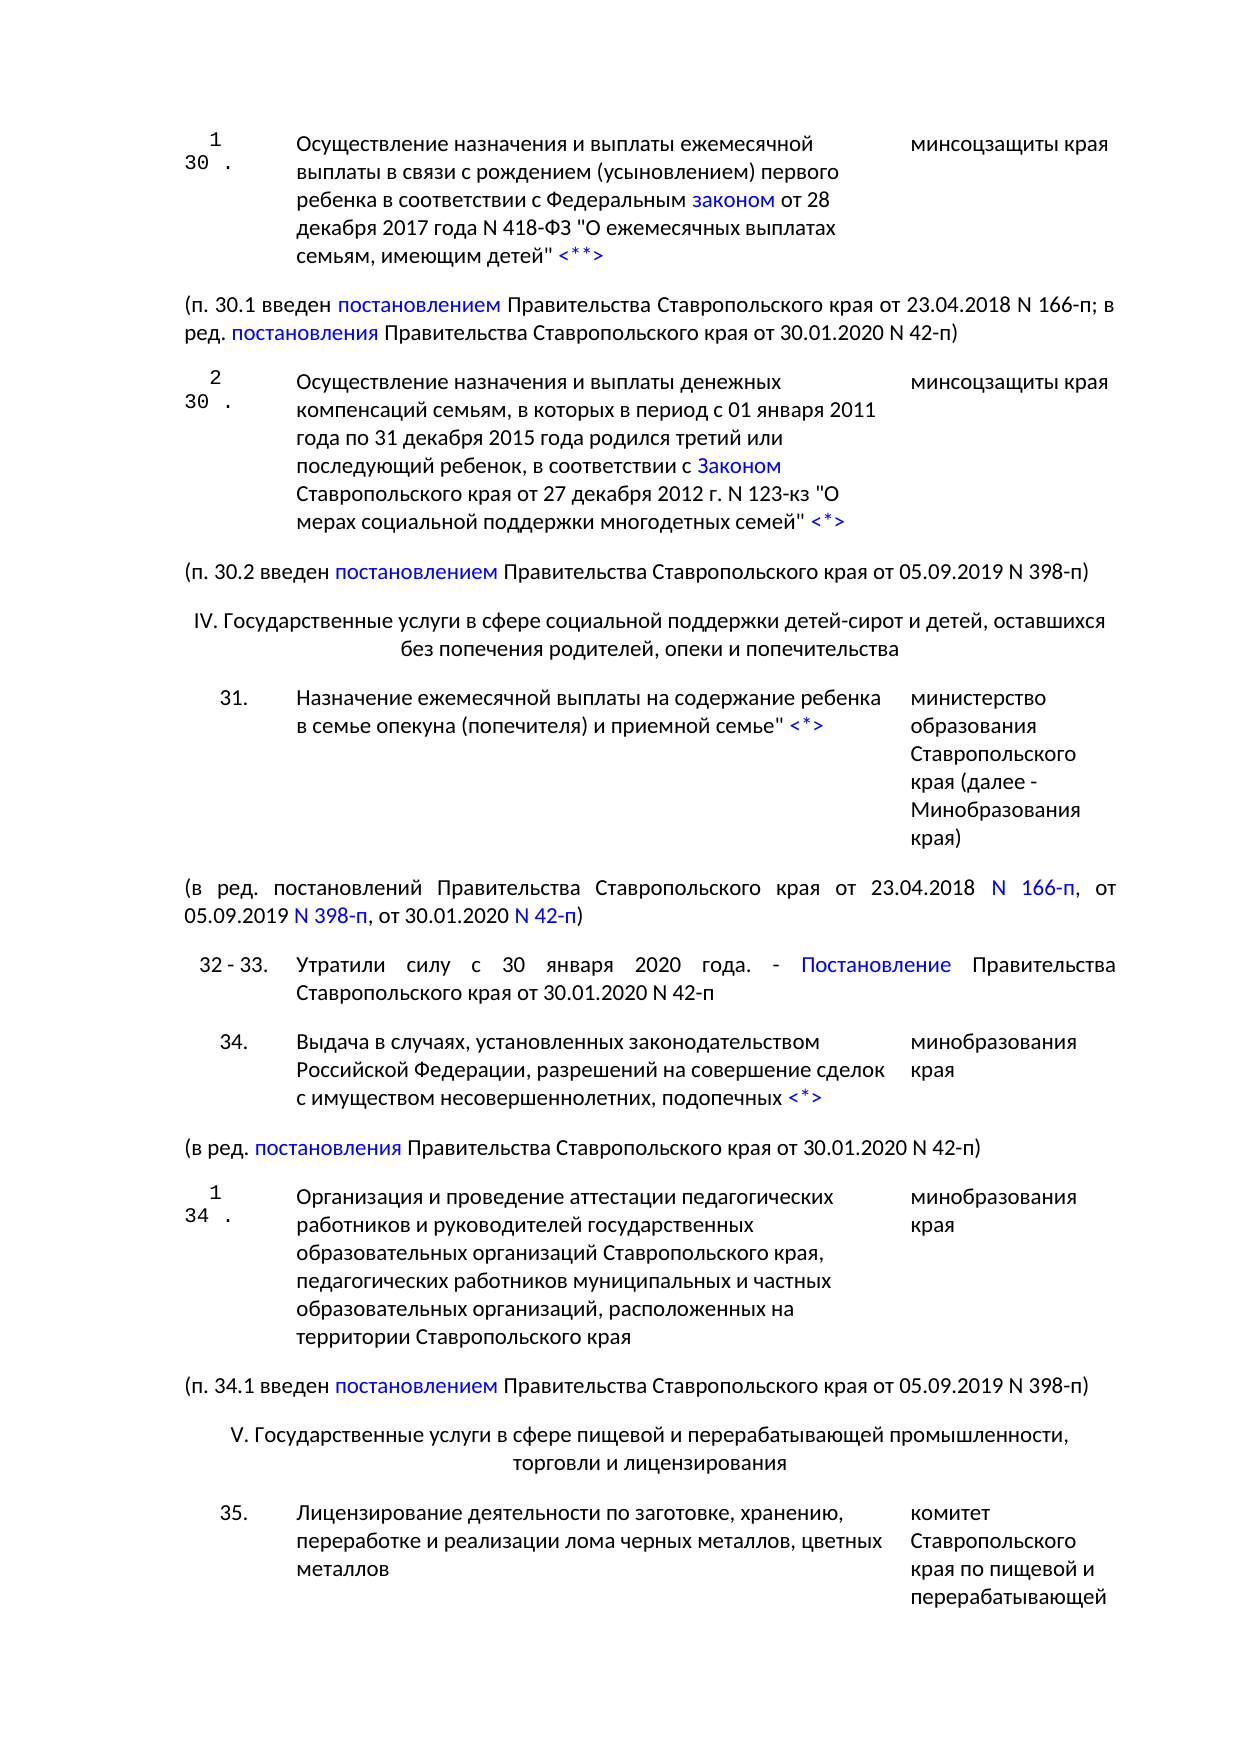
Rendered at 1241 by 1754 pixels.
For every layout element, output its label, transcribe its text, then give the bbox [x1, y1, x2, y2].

table_cell Организация и проведение аттестации педагогических работников и руководителей государственных образовательных организаций Ставропольского края, педагогических работников муниципальных и частных образовательных организаций, расположенных на территории Ставропольского края [290, 1171, 904, 1361]
table_cell минобразования края [904, 1171, 1123, 1361]
table_cell (в ред. постановлений Правительства Ставропольского края от 23.04.2018 N 166-п, от 05.09.2019 N 398-п, от 30.01.2020 N 42-п) [178, 862, 1123, 939]
table_cell (п. 30.1 введен постановлением Правительства Ставропольского края от 23.04.2018 N 166-п; в ред. постановления Правительства Ставропольского края от 30.01.2020 N 42-п) [178, 280, 1123, 357]
table_cell (п. 30.2 введен постановлением Правительства Ставропольского края от 05.09.2019 N 398-п) [178, 546, 1123, 595]
table_cell Осуществление назначения и выплаты денежных компенсаций семьям, в которых в период с 01 января 2011 года по 31 декабря 2015 года родился третий или последующий ребенок, в соответствии с Законом Ставропольского края от 27 декабря 2012 г. N 123-кз "О мерах социальной поддержки многодетных семей" <*> [290, 357, 904, 546]
table_cell минобразования края [904, 1017, 1123, 1122]
table_cell 31. [178, 673, 290, 862]
table_cell V. Государственные услуги в сфере пищевой и перерабатывающей промышленности, торговли и лицензирования [178, 1410, 1123, 1487]
table_cell Назначение ежемесячной выплаты на содержание ребенка в семье опекуна (попечителя) и приемной семье" <*> [290, 673, 904, 862]
table_cell 2 30 . [178, 357, 290, 546]
table_cell 1 30 . [178, 118, 290, 279]
table_cell Утратили силу с 30 января 2020 года. - Постановление Правительства Ставропольского края от 30.01.2020 N 42-п [290, 939, 1123, 1017]
table_cell 1 34 . [178, 1171, 290, 1361]
table_cell IV. Государственные услуги в сфере социальной поддержки детей-сирот и детей, оставшихся без попечения родителей, опеки и попечительства [178, 595, 1123, 673]
table_cell 34. [178, 1017, 290, 1122]
table_cell (в ред. постановления Правительства Ставропольского края от 30.01.2020 N 42-п) [178, 1122, 1123, 1171]
table_cell минсоцзащиты края [904, 118, 1123, 279]
table_cell минсоцзащиты края [904, 357, 1123, 546]
table_cell Осуществление назначения и выплаты ежемесячной выплаты в связи с рождением (усыновлением) первого ребенка в соответствии с Федеральным законом от 28 декабря 2017 года N 418-ФЗ "О ежемесячных выплатах семьям, имеющим детей" <**> [290, 118, 904, 279]
table_cell 32 - 33. [178, 939, 290, 1017]
table_cell Выдача в случаях, установленных законодательством Российской Федерации, разрешений на совершение сделок с имуществом несовершеннолетних, подопечных <*> [290, 1017, 904, 1122]
table_cell 35. [178, 1487, 290, 1621]
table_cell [290, 1487, 904, 1621]
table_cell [904, 1487, 1123, 1621]
table_cell (п. 34.1 введен постановлением Правительства Ставропольского края от 05.09.2019 N 398-п) [178, 1361, 1123, 1410]
table_cell министерство образования Ставропольского края (далее - Минобразования края) [904, 673, 1123, 862]
